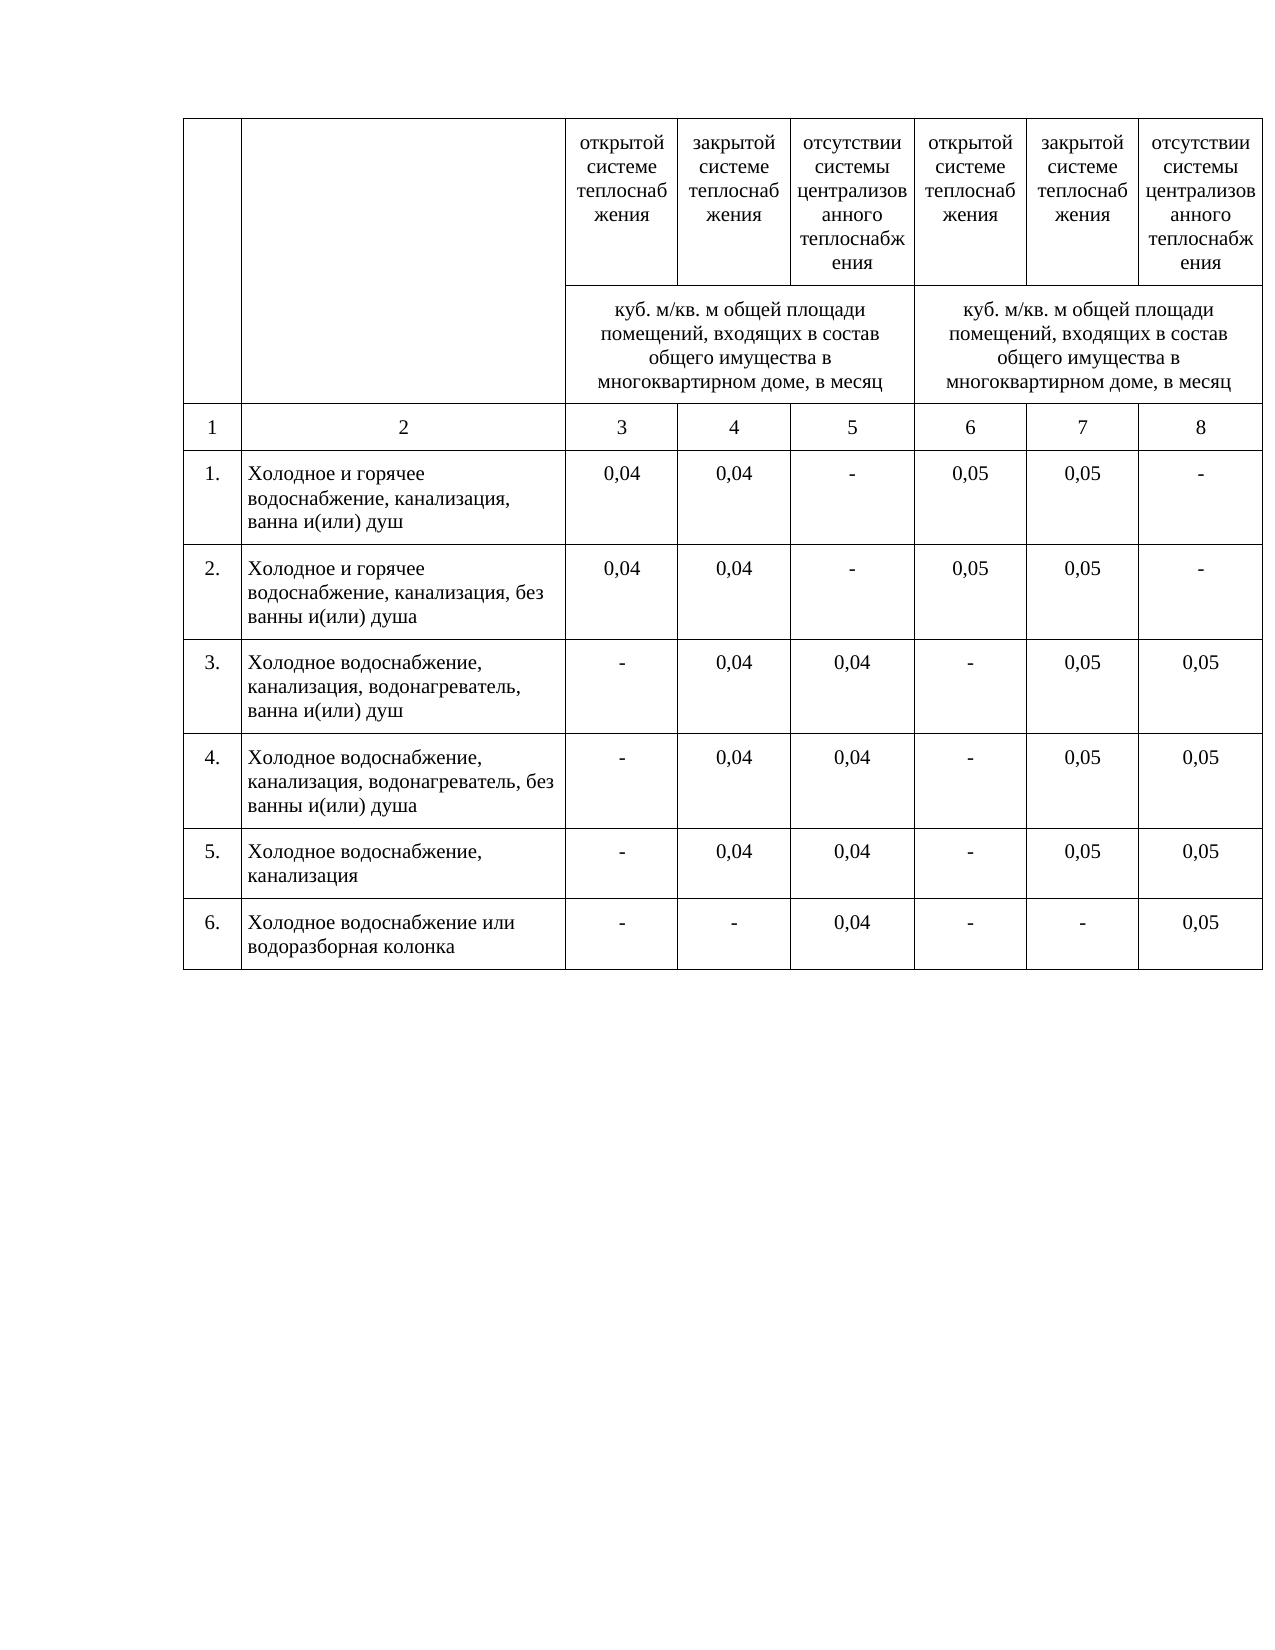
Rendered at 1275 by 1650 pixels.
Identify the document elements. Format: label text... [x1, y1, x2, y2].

table_cell 0,04 [791, 899, 914, 968]
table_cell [566, 119, 677, 285]
table_cell 1. [184, 451, 241, 544]
table_cell 0,05 [1139, 899, 1262, 968]
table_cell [678, 119, 790, 285]
table_cell 0,04 [678, 734, 790, 828]
table_cell 4. [184, 734, 241, 828]
table_cell 0,05 [1027, 829, 1138, 898]
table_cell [915, 119, 1026, 285]
table_cell 0,05 [1027, 640, 1138, 733]
table_cell 1 [184, 404, 241, 450]
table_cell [791, 119, 914, 285]
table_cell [1139, 119, 1262, 285]
table_cell 8 [1139, 404, 1262, 450]
table_cell 5 [791, 404, 914, 450]
table_cell - [915, 640, 1026, 733]
table_cell - [1139, 545, 1262, 639]
table_cell 5. [184, 829, 241, 898]
table_cell - [915, 829, 1026, 898]
table_cell 3. [184, 640, 241, 733]
table_cell 0,04 [791, 734, 914, 828]
table_cell - [791, 451, 914, 544]
table_cell 0,05 [1139, 829, 1262, 898]
table_cell - [566, 829, 677, 898]
table_cell 0,05 [1027, 545, 1138, 639]
table_cell 6 [915, 404, 1026, 450]
table_cell 0,04 [678, 545, 790, 639]
table_cell 2 [242, 404, 565, 450]
table_cell 0,05 [915, 545, 1026, 639]
table_cell - [566, 640, 677, 733]
table_cell 4 [678, 404, 790, 450]
table_cell - [791, 545, 914, 639]
table_cell куб. м/кв. м общей площади помещений, входящих в состав общего имущества в многоквартирном доме, в месяц [915, 286, 1262, 403]
table_cell Холодное и горячее водоснабжение, канализация, без ванны и(или) душа [242, 545, 565, 639]
table_cell - [1139, 451, 1262, 544]
table_cell 0,04 [566, 451, 677, 544]
table_cell 2. [184, 545, 241, 639]
table_cell Холодное водоснабжение или водоразборная колонка [242, 899, 565, 968]
table_cell Холодное водоснабжение, канализация, водонагреватель, без ванны и(или) душа [242, 734, 565, 828]
table_cell куб. м/кв. м общей площади помещений, входящих в состав общего имущества в многоквартирном доме, в месяц [566, 286, 914, 403]
table_cell 0,05 [915, 451, 1026, 544]
table_cell 0,04 [791, 829, 914, 898]
table_cell Холодное водоснабжение, канализация [242, 829, 565, 898]
table_cell - [566, 899, 677, 968]
table_cell - [1027, 899, 1138, 968]
table_cell 0,05 [1139, 640, 1262, 733]
table_cell Холодное и горячее водоснабжение, канализация, ванна и(или) душ [242, 451, 565, 544]
table_cell 0,04 [678, 451, 790, 544]
table_cell 6. [184, 899, 241, 968]
table_cell - [915, 899, 1026, 968]
table_cell - [566, 734, 677, 828]
table_cell 0,05 [1027, 451, 1138, 544]
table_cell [1027, 119, 1138, 285]
table_cell 3 [566, 404, 677, 450]
table_cell Холодное водоснабжение, канализация, водонагреватель, ванна и(или) душ [242, 640, 565, 733]
table_cell 0,04 [678, 640, 790, 733]
table_cell - [915, 734, 1026, 828]
table_cell 7 [1027, 404, 1138, 450]
table_cell 0,05 [1139, 734, 1262, 828]
table_cell 0,04 [566, 545, 677, 639]
table_cell - [678, 899, 790, 968]
table_cell 0,05 [1027, 734, 1138, 828]
table_cell 0,04 [791, 640, 914, 733]
table_cell 0,04 [678, 829, 790, 898]
